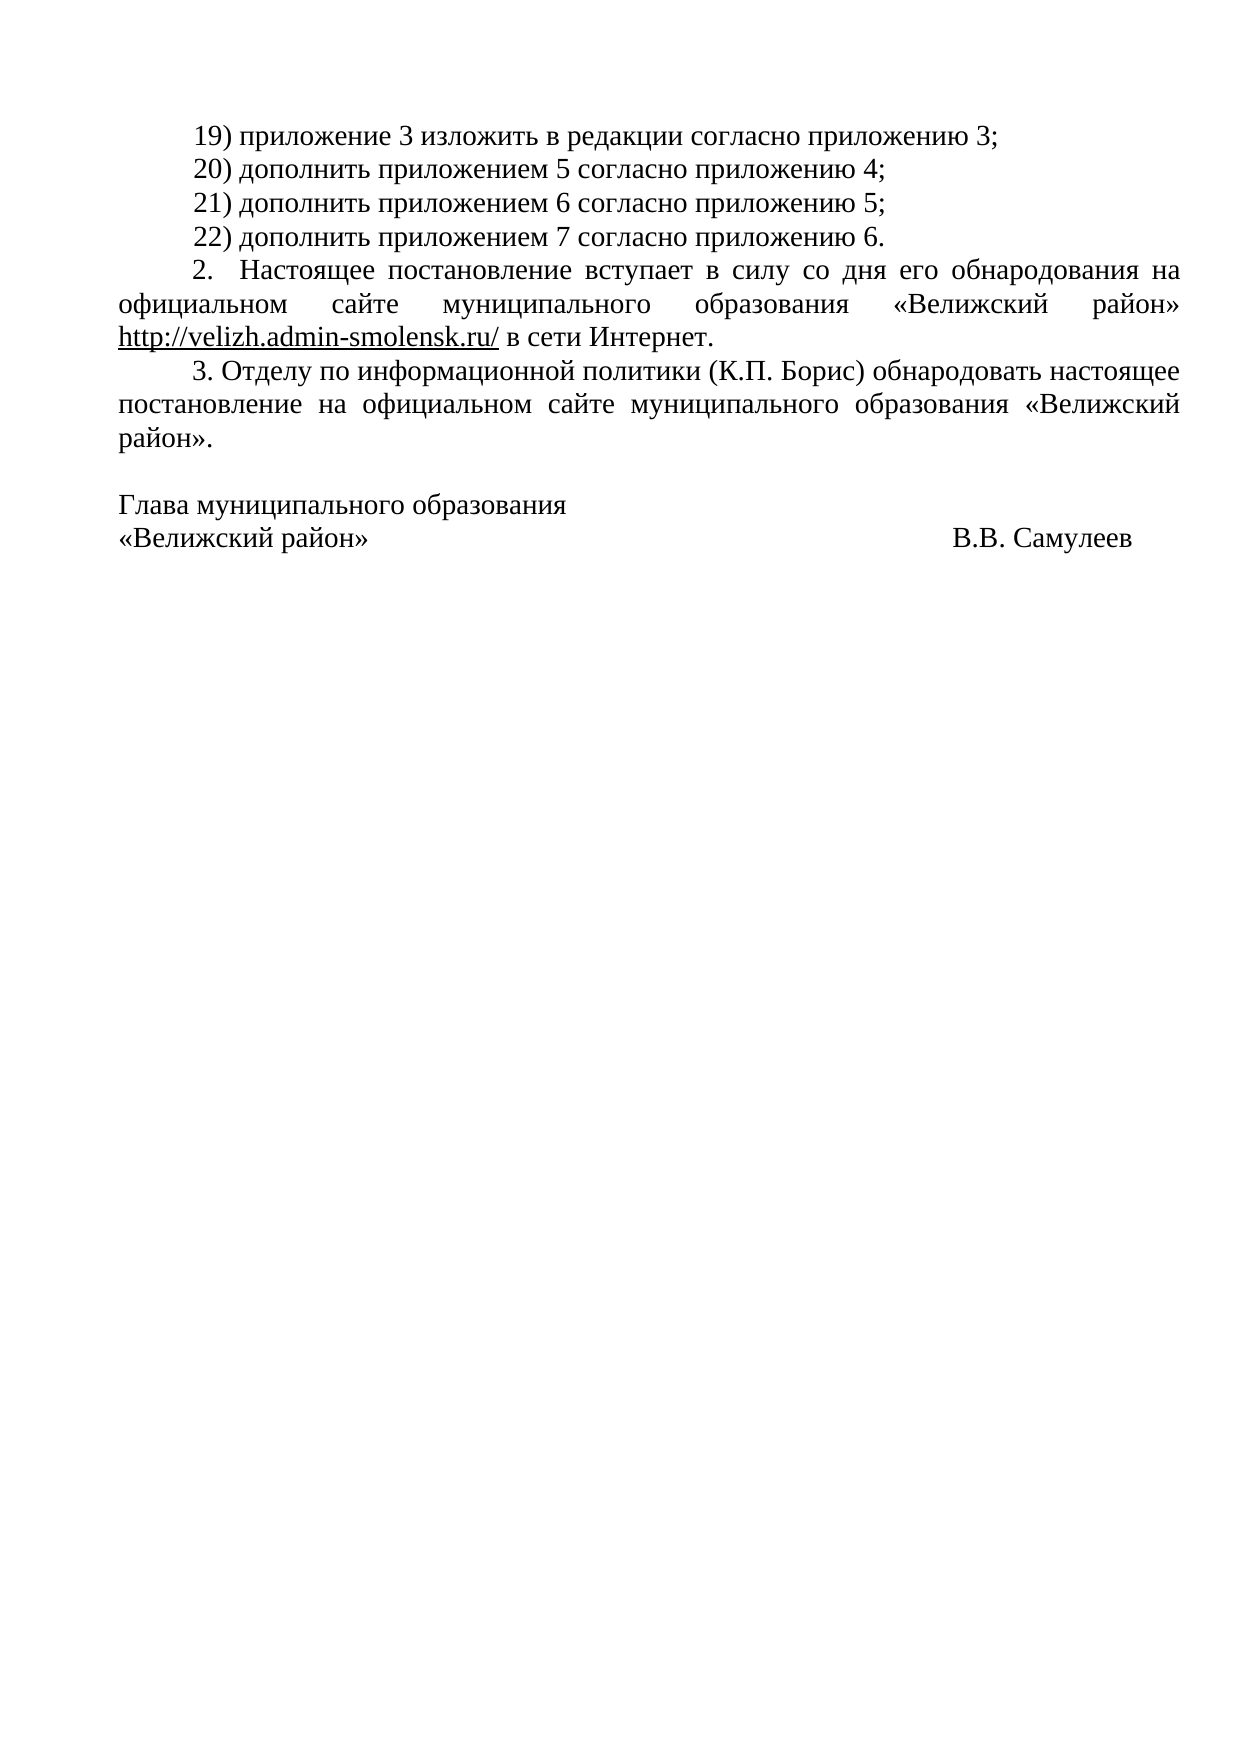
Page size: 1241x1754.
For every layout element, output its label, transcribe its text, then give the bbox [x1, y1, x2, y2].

text 20) дополнить приложением 5 согласно приложению 4; [118, 152, 1181, 185]
text 3. Отделу по информационной политики (К.П. Борис) обнародовать настоящее постановление на официальном сайте муниципального образования «Велижский район». [118, 353, 1181, 453]
text Глава муниципального образования [118, 487, 1181, 521]
text 22) дополнить приложением 7 согласно приложению 6. [118, 219, 1181, 252]
text «Велижский район» В.В. Самулеев [118, 521, 1181, 554]
text 21) дополнить приложением 6 согласно приложению 5; [118, 185, 1181, 219]
text 2. Настоящее постановление вступает в силу со дня его обнародования на официальном сайте муниципального образования «Велижский район» http://velizh.admin-smolensk.ru/ в сети Интернет. [118, 252, 1181, 353]
text 19) приложение 3 изложить в редакции согласно приложению 3; [118, 118, 1181, 152]
